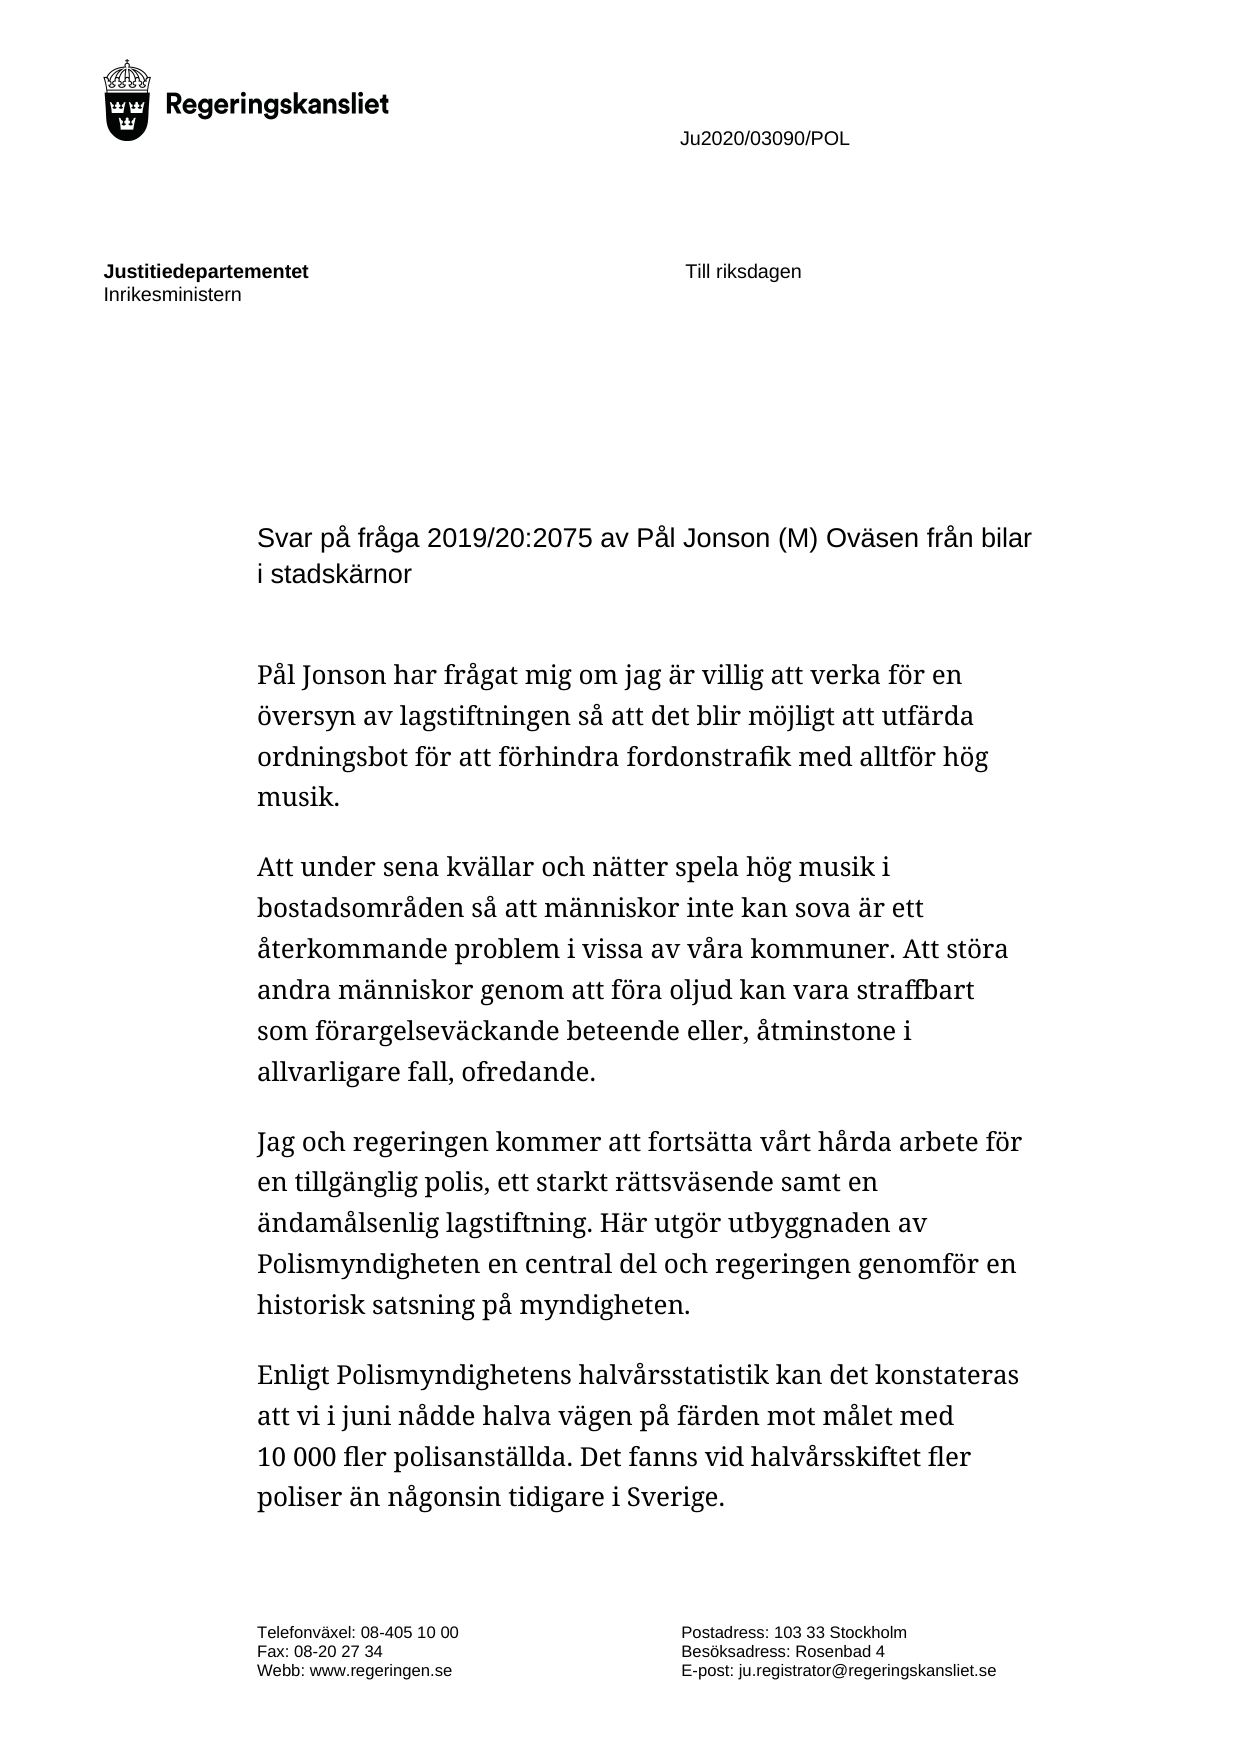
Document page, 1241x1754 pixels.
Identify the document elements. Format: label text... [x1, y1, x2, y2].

text Pål Jonson har frågat mig om jag är villig att verka för en översyn av lagstiftningen så att det blir möjligt att utfärda ordningsbot för att förhindra fordonstrafik med alltför hög musik. [257, 657, 1033, 814]
text Att under sena kvällar och nätter spela hög musik i bostadsområden så att människor inte kan sova är ett återkommande problem i vissa av våra kommuner. Att störa andra människor genom att föra oljud kan vara straffbart som förargelseväckande beteende eller, åtminstone i allvarligare fall, ofredande. [257, 849, 1033, 1089]
picture [103, 59, 389, 141]
title Svar på fråga 2019/20:2075 av Pål Jonson (M) Oväsen från bilar i stadskärnor [257, 522, 1033, 589]
text Jag och regeringen kommer att fortsätta vårt hårda arbete för en tillgänglig polis, ett starkt rättsväsende samt en ändamålsenlig lagstiftning. Här utgör utbyggnaden av Polismyndigheten en central del och regeringen genomför en historisk satsning på myndigheten. [257, 1123, 1033, 1322]
text Enligt Polismyndighetens halvårsstatistik kan det konstateras att vi i juni nådde halva vägen på färden mot målet med 10 000 fler polisanställda. Det fanns vid halvårsskiftet fler poliser än någonsin tidigare i Sverige. [257, 1357, 1033, 1514]
